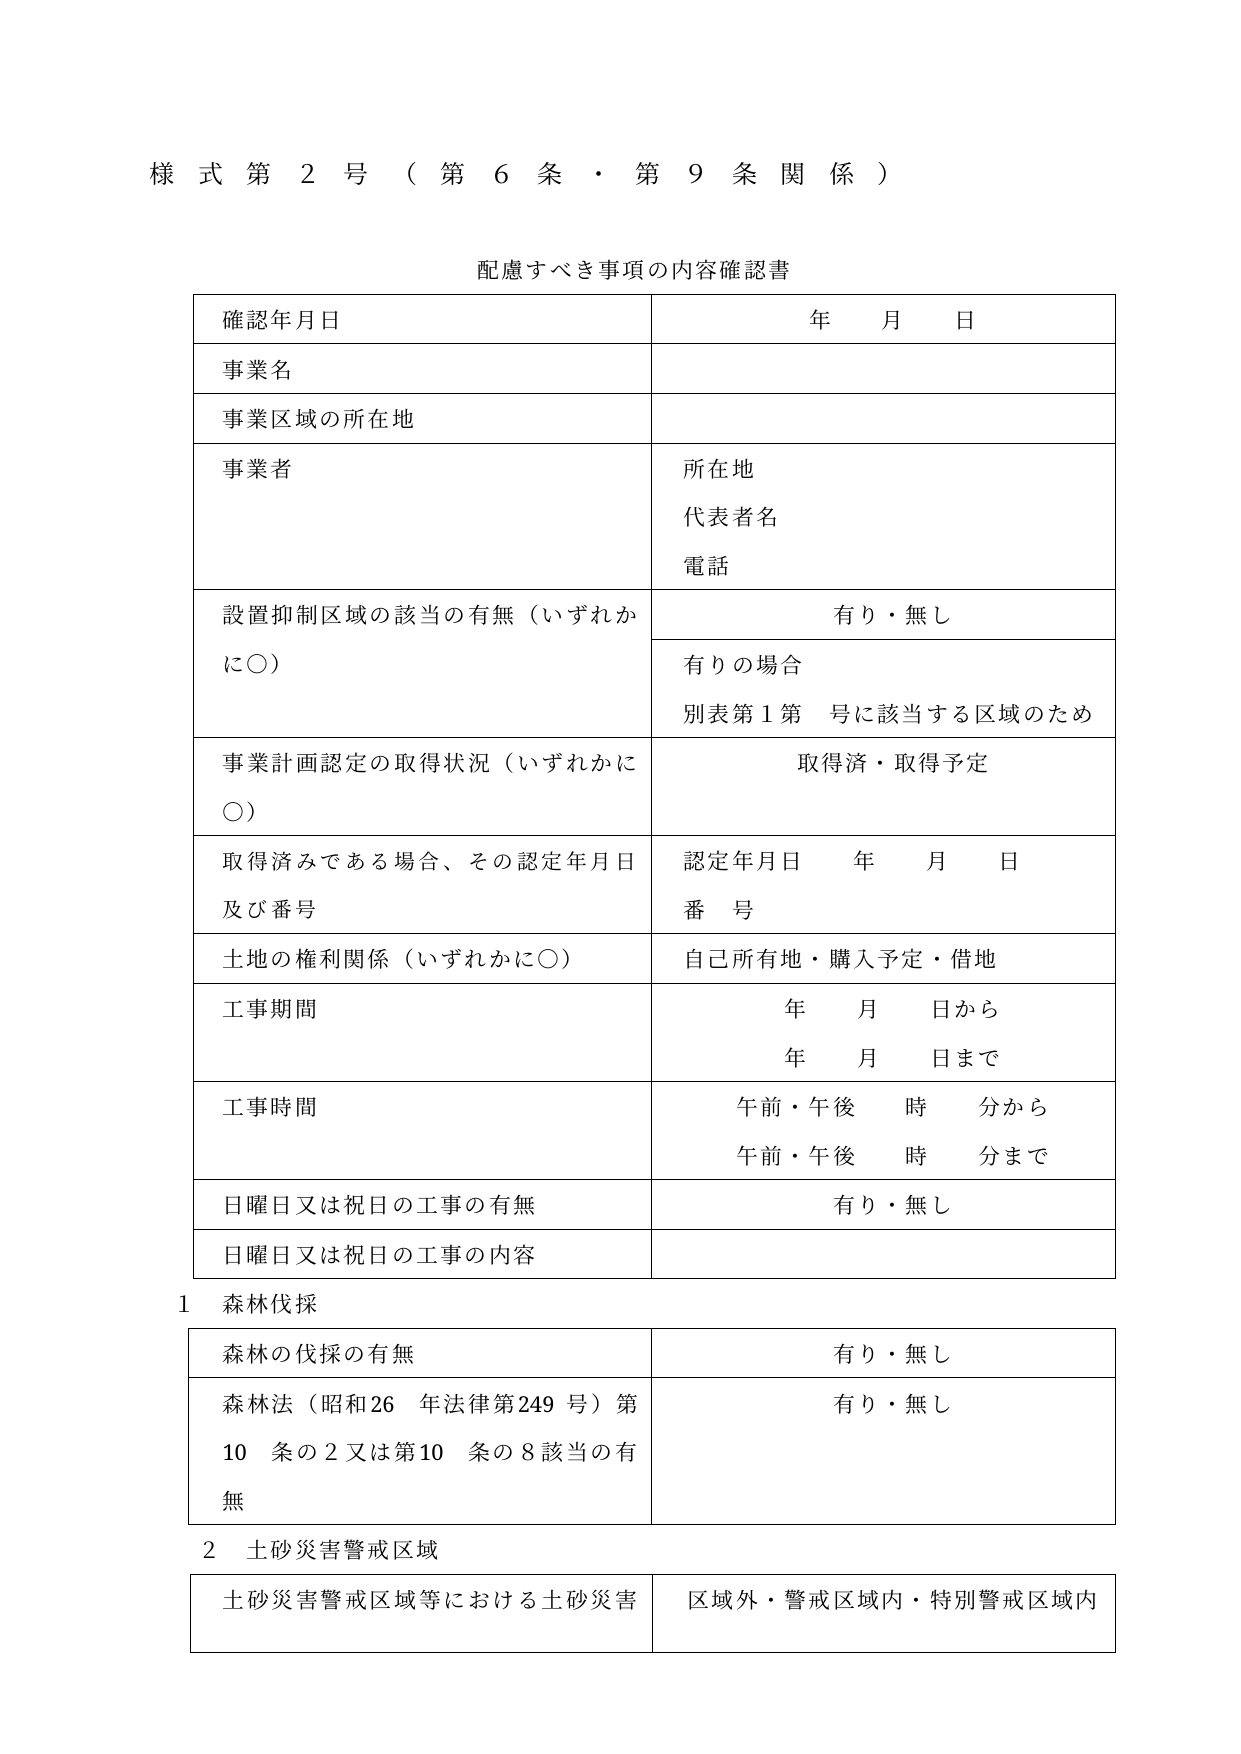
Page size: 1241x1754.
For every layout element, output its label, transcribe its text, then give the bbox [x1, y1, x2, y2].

table_cell [652, 344, 1115, 393]
text １ 森林伐採 [149, 1279, 1120, 1328]
table_cell 工事期間 [194, 984, 651, 1081]
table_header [191, 1575, 652, 1652]
table_cell 有りの場合 別表第１第 号に該当する区域のため [652, 640, 1115, 737]
table_cell 認定年月日 年 月 日 番 号 [652, 836, 1115, 933]
table_header 年 月 日 [652, 295, 1115, 343]
table_cell 設置抑制区域の該当の有無（いずれかに○） [194, 590, 651, 737]
table_cell 有り・無し [652, 1180, 1115, 1228]
table_cell 日曜日又は祝日の工事の有無 [194, 1180, 651, 1228]
table_cell [652, 394, 1115, 442]
text 様式第２号（第６条・第９条関係） [149, 148, 1120, 197]
table_cell 事業区域の所在地 [194, 394, 651, 442]
text 配慮すべき事項の内容確認書 [149, 245, 1120, 294]
table_cell 年 月 日から 年 月 日まで [652, 984, 1115, 1081]
table_header 有り・無し [652, 1329, 1115, 1377]
table_cell 有り・無し [652, 590, 1115, 639]
table_header 区域外・警戒区域内・特別警戒区域内 [653, 1575, 1115, 1652]
table_cell 事業名 [194, 344, 651, 393]
table_cell 森林法（昭和26年法律第249号）第10条の２又は第10条の８該当の有無 [189, 1378, 651, 1524]
table_header 森林の伐採の有無 [189, 1329, 651, 1377]
table_cell 所在地 代表者名 電話 [652, 444, 1115, 589]
table_cell 午前・午後 時 分から 午前・午後 時 分まで [652, 1082, 1115, 1179]
table_cell 日曜日又は祝日の工事の内容 [194, 1230, 651, 1278]
text ２ 土砂災害警戒区域 [149, 1525, 1120, 1573]
table_cell 自己所有地・購入予定・借地 [652, 934, 1115, 983]
table_cell 工事時間 [194, 1082, 651, 1179]
table_cell 有り・無し [652, 1378, 1115, 1524]
table_cell 取得済みである場合、その認定年月日及び番号 [194, 836, 651, 933]
table_cell [652, 1230, 1115, 1278]
table_header 確認年月日 [194, 295, 651, 343]
table_cell 事業者 [194, 444, 651, 589]
table_cell 土地の権利関係（いずれかに○） [194, 934, 651, 983]
table_cell 事業計画認定の取得状況（いずれかに○） [194, 738, 651, 835]
table_cell 取得済・取得予定 [652, 738, 1115, 835]
